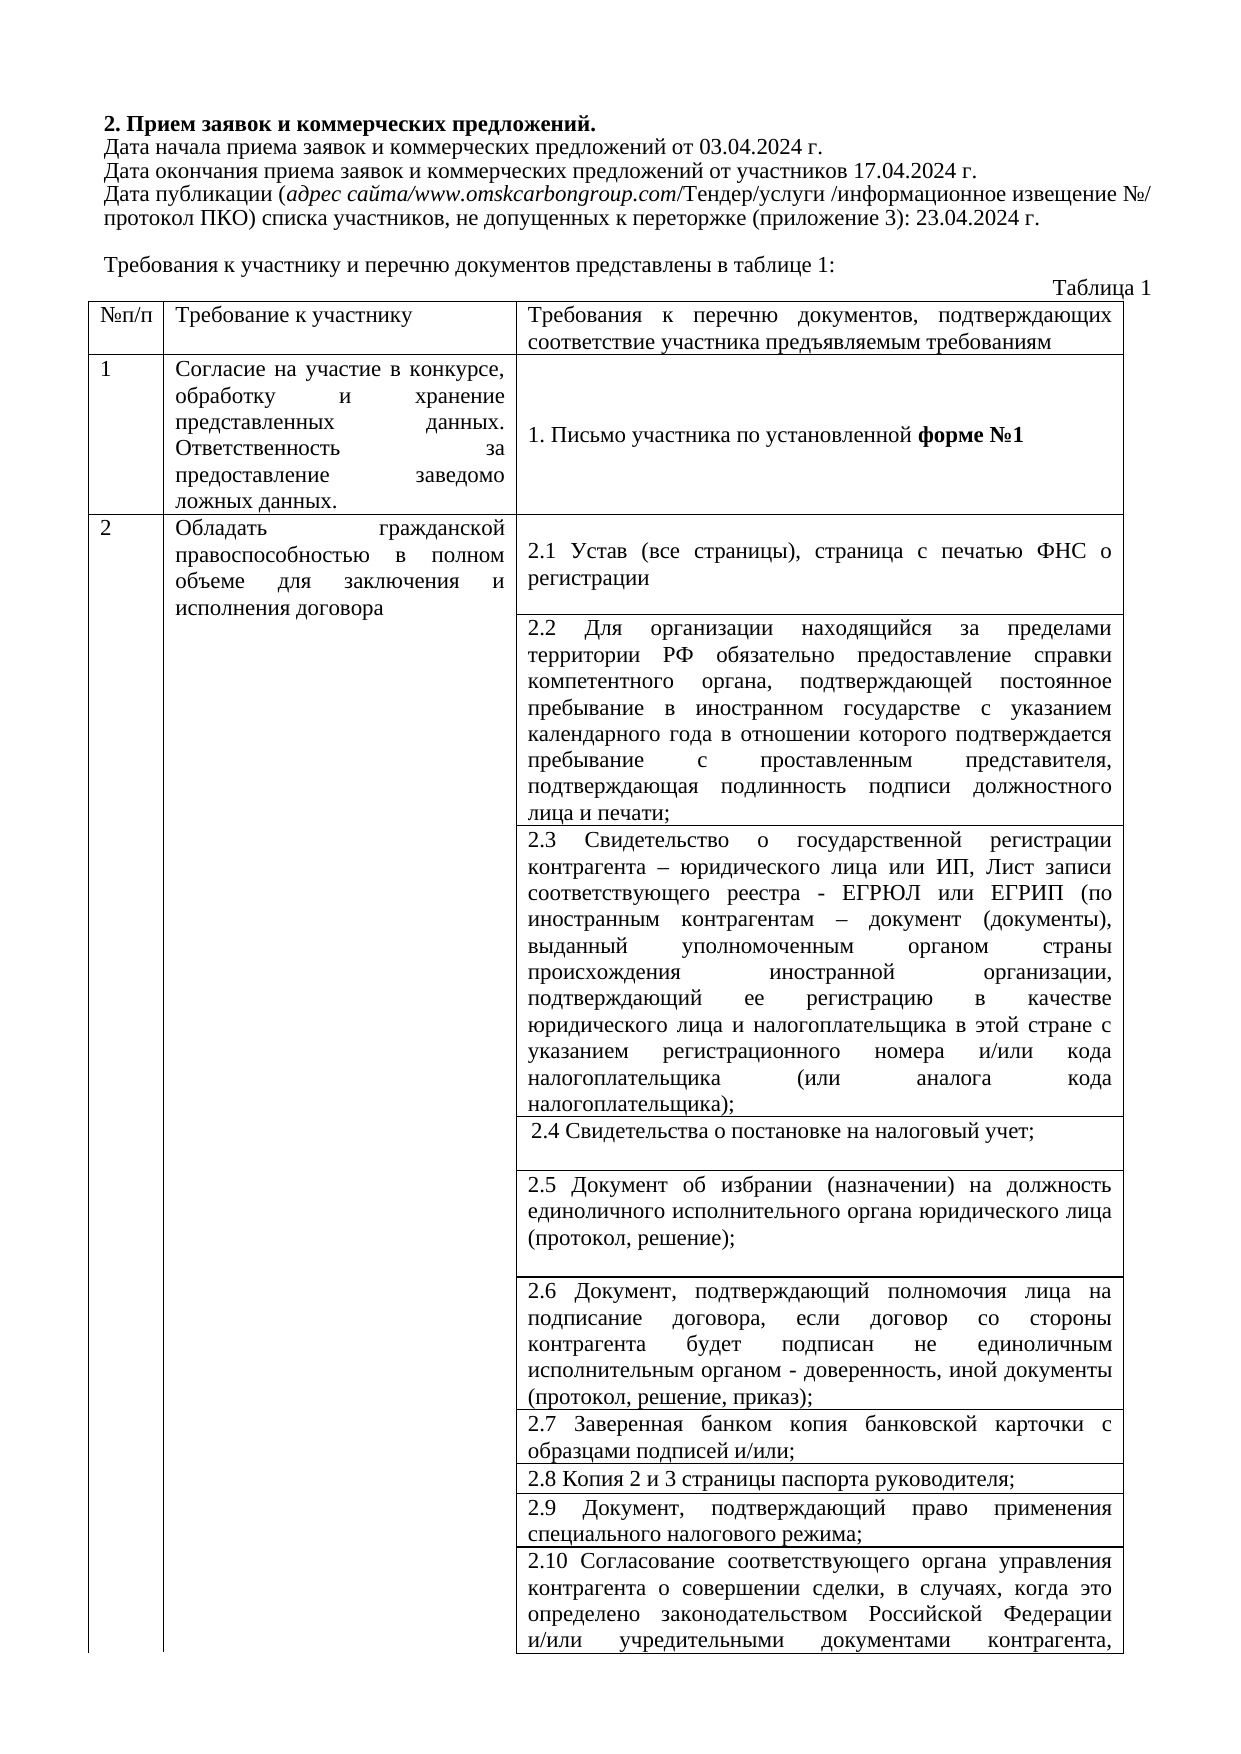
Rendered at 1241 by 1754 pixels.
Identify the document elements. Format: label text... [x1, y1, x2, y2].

table_cell 2.7 Заверенная банком копия банковской карточки с образцами подписей и/или; [517, 1410, 1123, 1463]
table_cell 1 [89, 355, 163, 513]
table_cell 2.3 Свидетельство о государственной регистрации контрагента – юридического лица или ИП, Лист записи соответствующего реестра - ЕГРЮЛ или ЕГРИП (по иностранным контрагентам – документ (документы), выданный уполномоченным органом страны происхождения иностранной организации, подтверждающий ее регистрацию в качестве юридического лица и налогоплательщика в этой стране с указанием регистрационного номера и/или кода налогоплательщика (или аналога кода налогоплательщика); [517, 826, 1123, 1116]
text 2. Прием заявок и коммерческих предложений. [103, 112, 1152, 136]
table_cell 2.9 Документ, подтверждающий право применения специального налогового режима; [517, 1494, 1123, 1546]
text Дата окончания приема заявок и коммерческих предложений от участников 17.04.2024 г. [103, 159, 1152, 183]
table_cell 2 [89, 515, 164, 1653]
text Дата начала приема заявок и коммерческих предложений от 03.04.2024 г. [103, 136, 1152, 159]
table_cell 1. Письмо участника по установленной форме №1 [517, 355, 1123, 513]
text Дата публикации (адрес сайта/www.omskcarbongroup.com/Тендер/услуги /информационное извещение №/ протокол ПКО) списка участников, не допущенных к переторжке (приложение 3): 23.04.2024 г. [103, 183, 1152, 230]
table_cell 2.1 Устав (все страницы), страница с печатью ФНС о регистрации [517, 515, 1123, 613]
table_cell 2.4 Свидетельства о постановке на налоговый учет; [517, 1117, 1123, 1170]
text Требования к участнику и перечню документов представлены в таблице 1: [103, 253, 1152, 277]
table_cell Согласие на участие в конкурсе, обработку и хранение представленных данных. Ответственность за предоставление заведомо ложных данных. [164, 355, 516, 513]
table_cell Обладать гражданской правоспособностью в полном объеме для заключения и исполнения договора [164, 515, 516, 1653]
table_cell 2.5 Документ об избрании (назначении) на должность единоличного исполнительного органа юридического лица (протокол, решение); [517, 1171, 1123, 1276]
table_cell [517, 1548, 1123, 1653]
table_cell 2.2 Для организации находящийся за пределами территории РФ обязательно предоставление справки компетентного органа, подтверждающей постоянное пребывание в иностранном государстве с указанием календарного года в отношении которого подтверждается пребывание с проставленным представителя, подтверждающая подлинность подписи должностного лица и печати; [517, 615, 1123, 825]
table_header Требования к перечню документов, подтверждающих соответствие участника предъявляемым требованиям [517, 302, 1123, 354]
table_cell 2.8 Копия 2 и 3 страницы паспорта руководителя; [517, 1464, 1123, 1493]
table_cell 2.6 Документ, подтверждающий полномочия лица на подписание договора, если договор со стороны контрагента будет подписан не единоличным исполнительным органом - доверенность, иной документы (протокол, решение, приказ); [517, 1278, 1123, 1409]
table_header Требование к участнику [164, 302, 516, 354]
table_header №п/п [89, 302, 163, 354]
text Таблица 1 [89, 277, 1152, 301]
